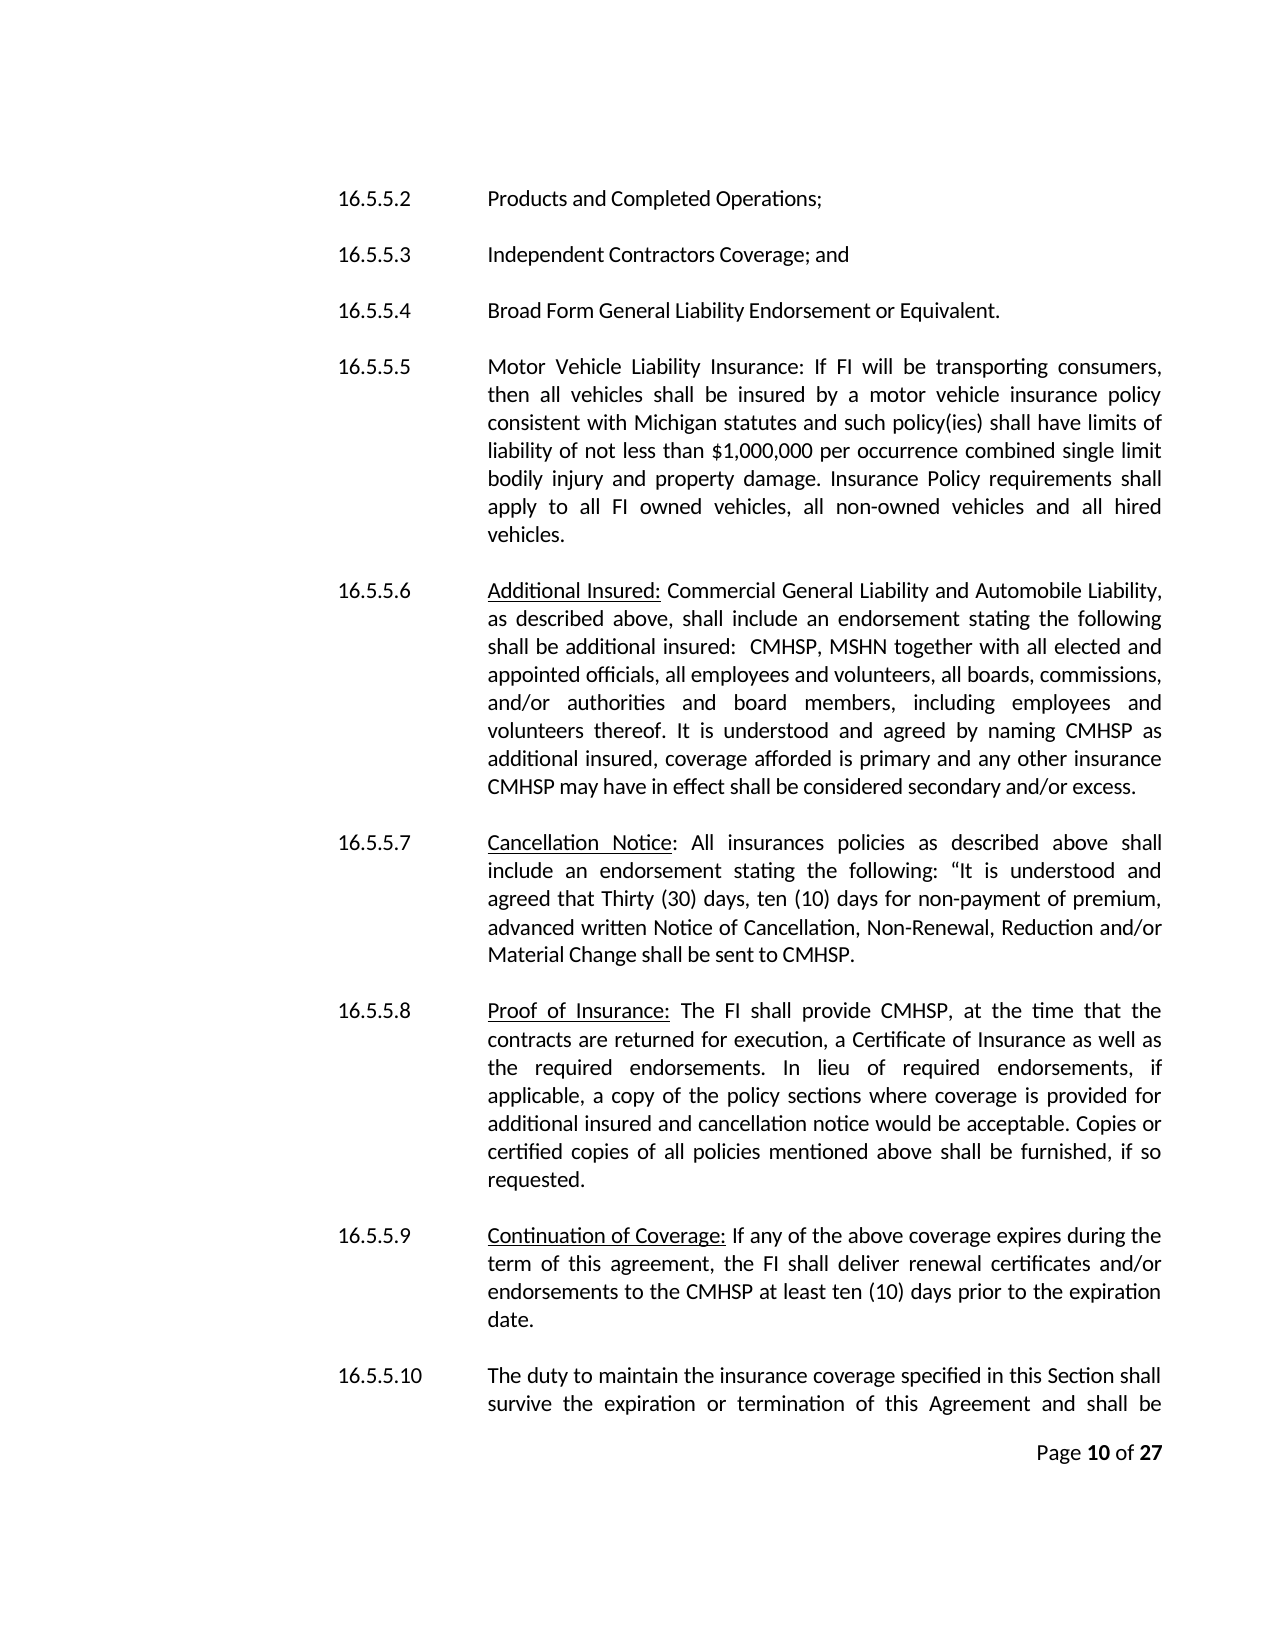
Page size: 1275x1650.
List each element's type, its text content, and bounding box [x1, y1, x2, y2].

text 16.5.5.4 Broad Form General Liability Endorsement or Equivalent. [112, 296, 1162, 324]
text 16.5.5.8 Proof of Insurance: The FI shall provide CMHSP, at the time that the contracts are returned for execution, a Certificate of Insurance as well as the required endorsements. In lieu of required endorsements, if applicable, a copy of the policy sections where coverage is provided for additional insured and cancellation notice would be acceptable. Copies or certified copies of all policies mentioned above shall be furnished, if so requested. [337, 997, 1162, 1193]
text 16.5.5.2 Products and Completed Operations; [112, 184, 1162, 212]
text 16.5.5.7 Cancellation Notice: All insurances policies as described above shall include an endorsement stating the following: “It is understood and agreed that Thirty (30) days, ten (10) days for non-payment of premium, advanced written Notice of Cancellation, Non-Renewal, Reduction and/or Material Change shall be sent to CMHSP. [337, 828, 1162, 969]
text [337, 1361, 1162, 1417]
text 16.5.5.6 Additional Insured: Commercial General Liability and Automobile Liability, as described above, shall include an endorsement stating the following shall be additional insured: CMHSP, MSHN together with all elected and appointed officials, all employees and volunteers, all boards, commissions, and/or authorities and board members, including employees and volunteers thereof. It is understood and agreed by naming CMHSP as additional insured, coverage afforded is primary and any other insurance CMHSP may have in effect shall be considered secondary and/or excess. [337, 576, 1162, 801]
text 16.5.5.5 Motor Vehicle Liability Insurance: If FI will be transporting consumers, then all vehicles shall be insured by a motor vehicle insurance policy consistent with Michigan statutes and such policy(ies) shall have limits of liability of not less than $1,000,000 per occurrence combined single limit bodily injury and property damage. Insurance Policy requirements shall apply to all FI owned vehicles, all non-owned vehicles and all hired vehicles. [337, 352, 1162, 548]
text 16.5.5.3 Independent Contractors Coverage; and [112, 240, 1162, 268]
text 16.5.5.9 Continuation of Coverage: If any of the above coverage expires during the term of this agreement, the FI shall deliver renewal certificates and/or endorsements to the CMHSP at least ten (10) days prior to the expiration date. [337, 1221, 1162, 1333]
